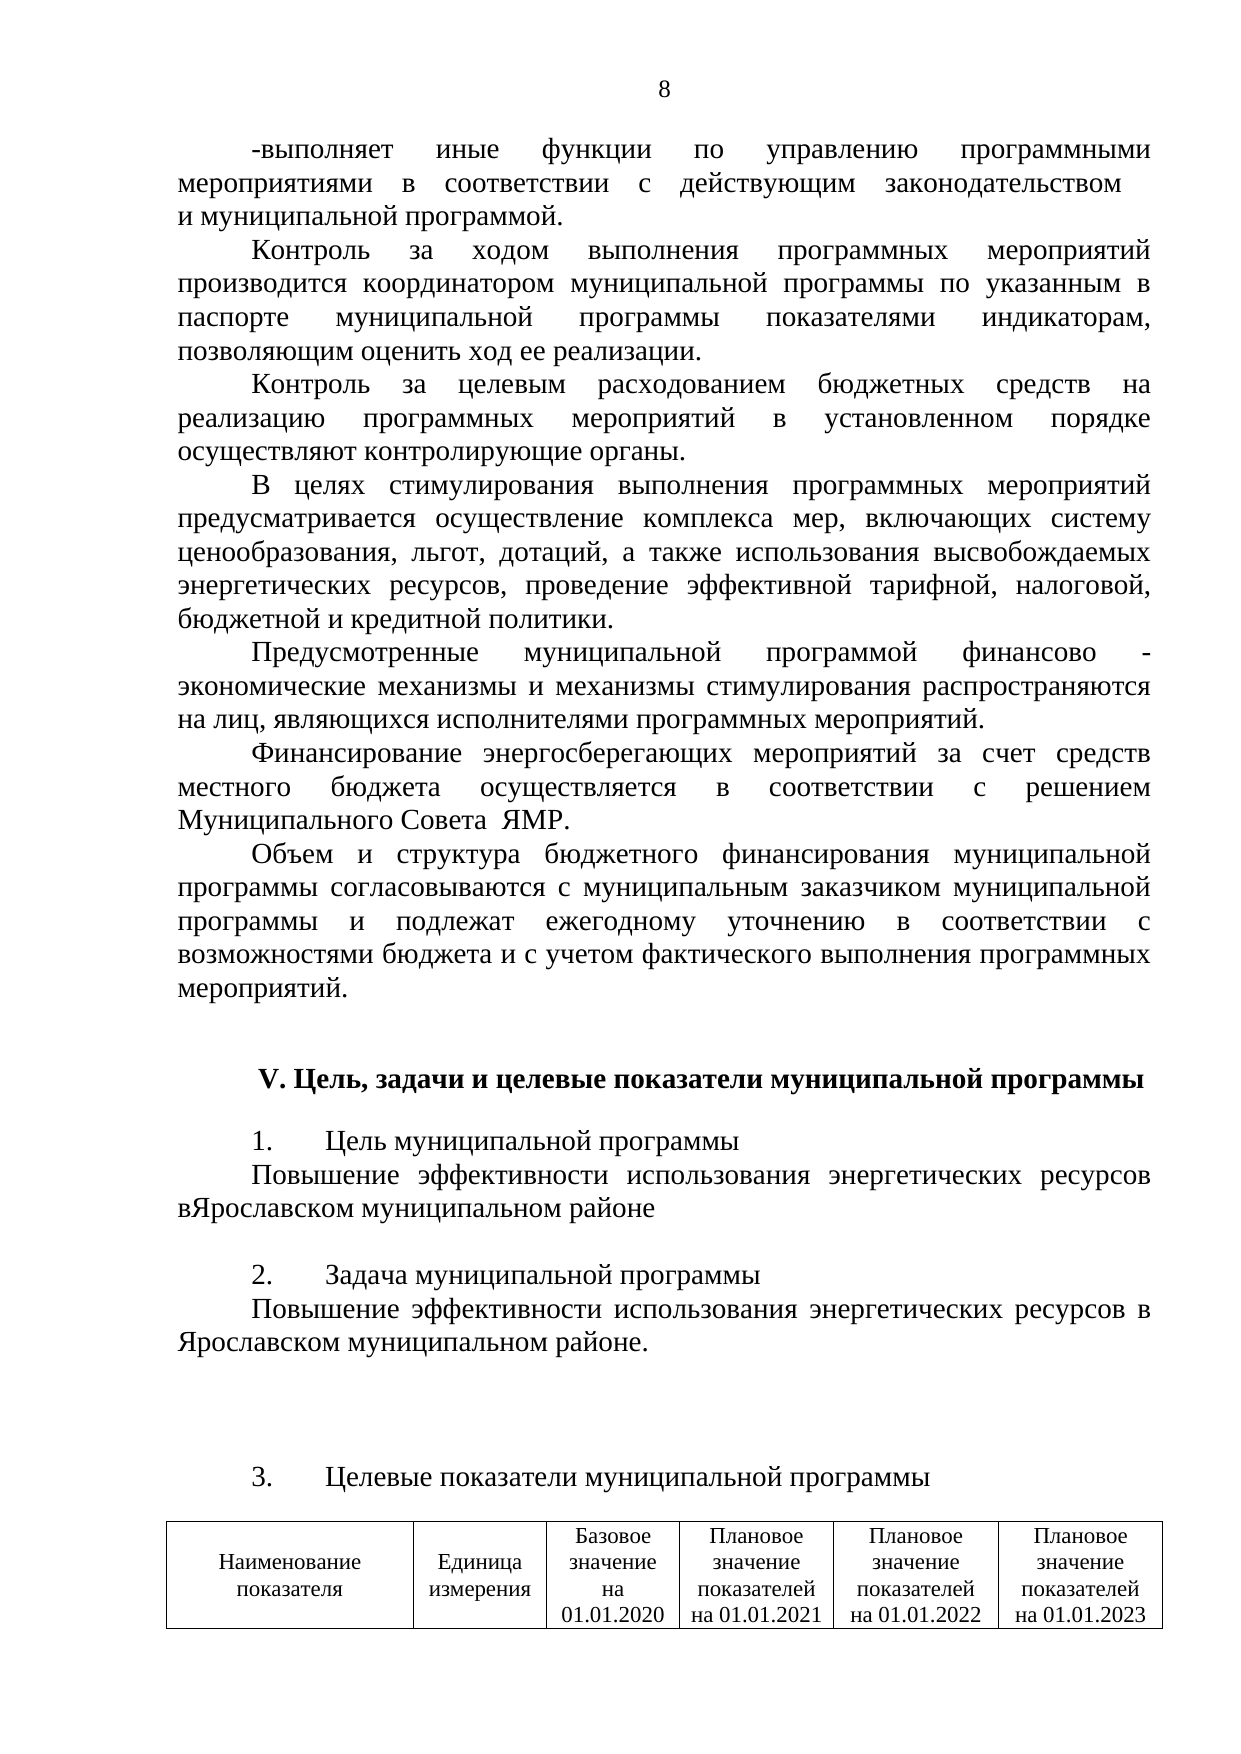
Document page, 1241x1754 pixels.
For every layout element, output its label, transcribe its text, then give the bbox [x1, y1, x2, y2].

text Повышение эффективности использования энергетических ресурсов вЯрославском муниципальном районе [177, 1157, 1152, 1224]
table_header Базовое значение на 01.01.2020 [547, 1522, 679, 1627]
text V. Цель, задачи и целевые показатели муниципальной программы [177, 1061, 1152, 1094]
text В целях стимулирования выполнения программных мероприятий предусматривается осуществление комплекса мер, включающих систему ценообразования, льгот, дотаций, а также использования высвобождаемых энергетических ресурсов, проведение эффективной тарифной, налоговой, бюджетной и кредитной политики. [177, 467, 1152, 634]
list Целевые показатели муниципальной программы [177, 1459, 1152, 1492]
table_header Наименование показателя [167, 1522, 413, 1627]
text Контроль за целевым расходованием бюджетных средств на реализацию программных мероприятий в установленном порядке осуществляют контролирующие органы. [177, 366, 1152, 467]
text Контроль за ходом выполнения программных мероприятий производится координатором муниципальной программы по указанным в паспорте муниципальной программы показателями индикаторам, позволяющим оценить ход ее реализации. [177, 232, 1152, 366]
text Повышение эффективности использования энергетических ресурсов в Ярославском муниципальном районе. [177, 1291, 1152, 1358]
table_header Плановое значение показателей на 01.01.2022 [834, 1522, 998, 1627]
text Объем и структура бюджетного финансирования муниципальной программы согласовываются с муниципальным заказчиком муниципальной программы и подлежат ежегодному уточнению в соответствии с возможностями бюджета и с учетом фактического выполнения программных мероприятий. [177, 836, 1152, 1003]
table_header Плановое значение показателей на 01.01.2023 [999, 1522, 1162, 1627]
text -выполняет иные функции по управлению программными мероприятиями в соответствии с действующим законодательством и муниципальной программой. [177, 131, 1152, 232]
text Финансирование энергосберегающих мероприятий за счет средств местного бюджета осуществляется в соответствии с решением Муниципального Совета ЯМР. [177, 735, 1152, 836]
list Цель муниципальной программы [177, 1123, 1152, 1157]
text Предусмотренные муниципальной программой финансово - экономические механизмы и механизмы стимулирования распространяются на лиц, являющихся исполнителями программных мероприятий. [177, 634, 1152, 735]
list Задача муниципальной программы [177, 1257, 1152, 1291]
table_header Плановое значение показателей на 01.01.2021 [680, 1522, 833, 1627]
table_header Единица измерения [414, 1522, 546, 1627]
